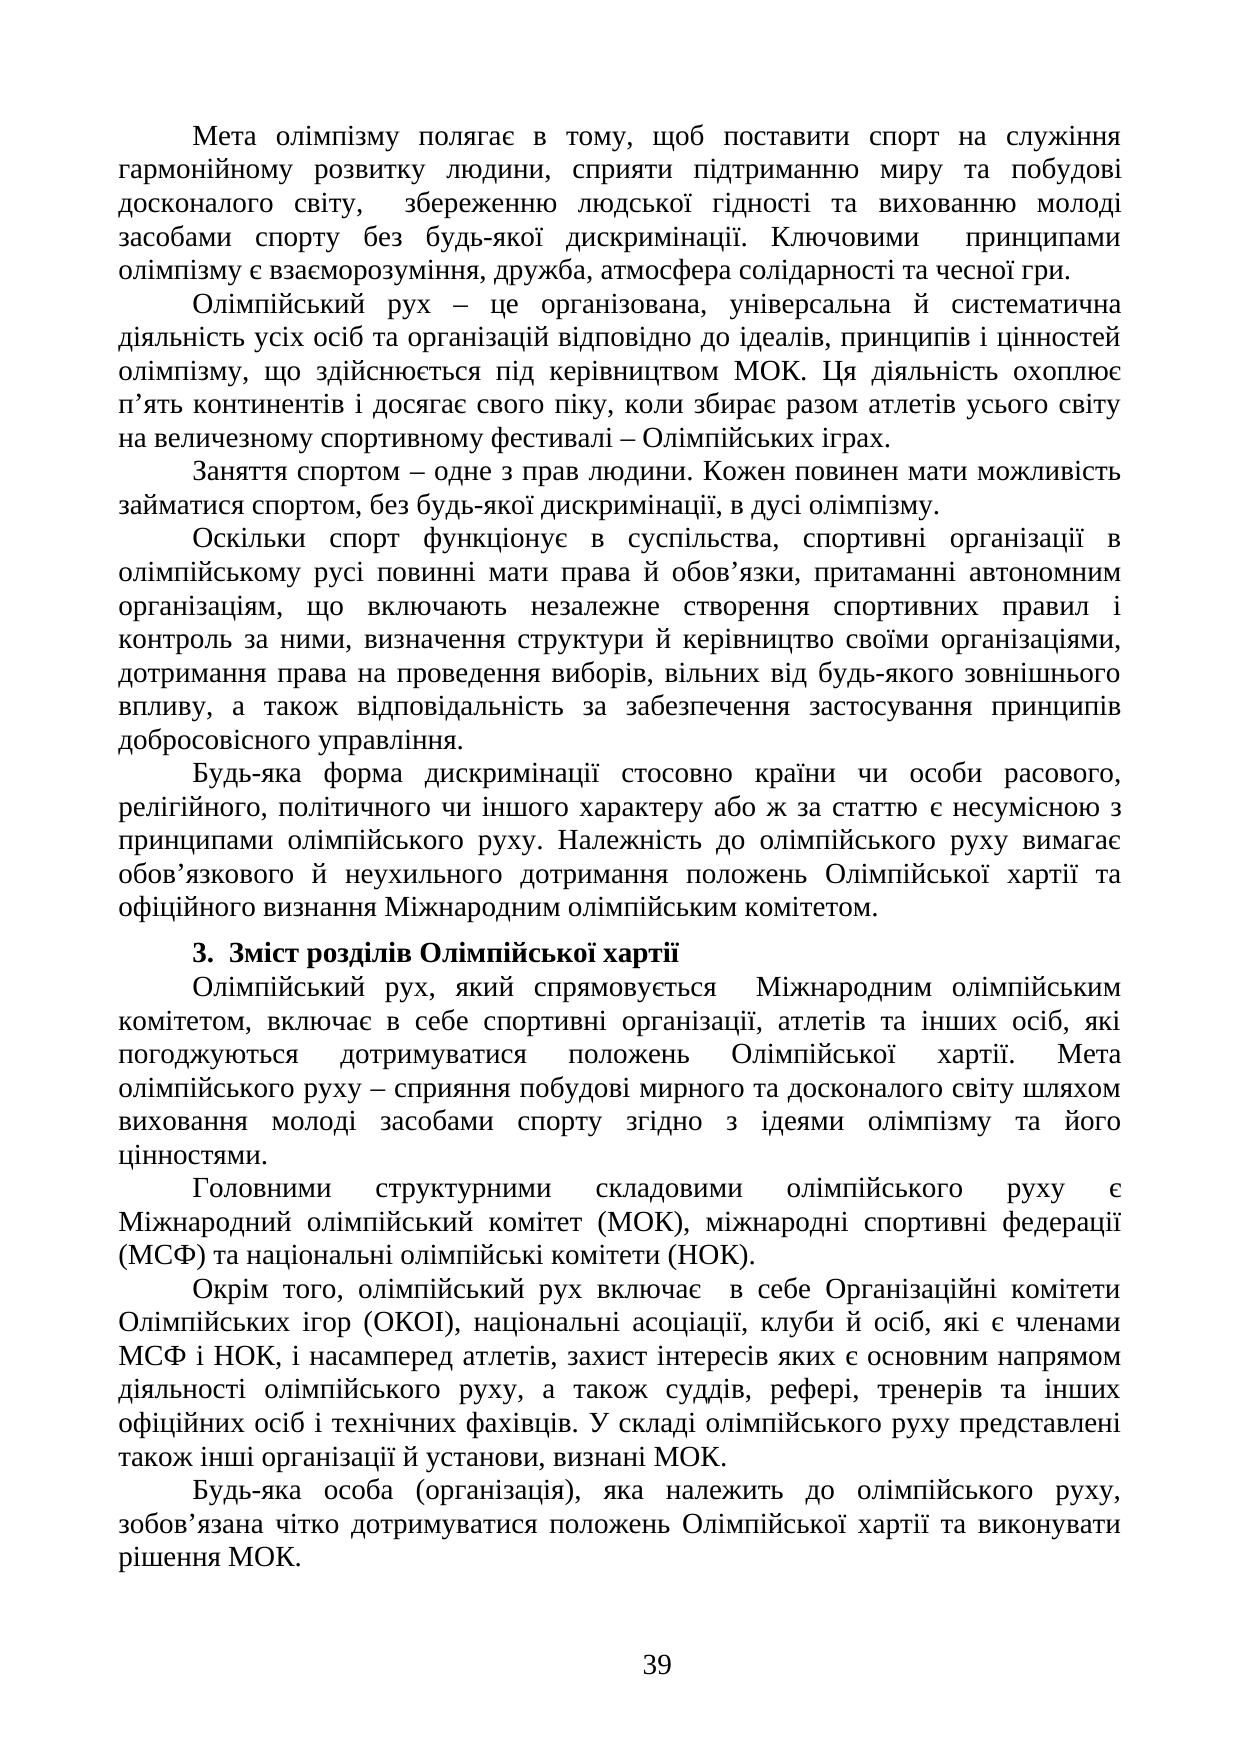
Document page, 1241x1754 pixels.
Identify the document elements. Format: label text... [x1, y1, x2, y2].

text Олімпійський рух – це організована, універсальна й систематична діяльність усіх осіб та організацій відповідно до ідеалів, принципів і цінностей олімпізму, що здійснюється під керівництвом МОК. Ця діяльність охоплює п’ять континентів і досягає свого піку, коли збирає разом атлетів усього світу на величезному спортивному фестивалі – Олімпійських іграх. [118, 286, 1122, 453]
text Будь-яка форма дискримінації стосовно країни чи особи расового, релігійного, політичного чи іншого характеру або ж за статтю є несумісною з принципами олімпійського руху. Належність до олімпійського руху вимагає обов’язкового й неухильного дотримання положень Олімпійської хартії та офіційного визнання Міжнародним олімпійським комітетом. [118, 755, 1122, 923]
text Олімпійський рух, який спрямовується Міжнародним олімпійським комітетом, включає в себе спортивні організації, атлетів та інших осіб, які погоджуються дотримуватися положень Олімпійської хартії. Мета олімпійського руху – сприяння побудові мирного та досконалого світу шляхом виховання молоді засобами спорту згідно з ідеями олімпізму та його цінностями. [118, 969, 1122, 1170]
text 3. Зміст розділів Олімпійської хартії [118, 936, 1122, 969]
text Заняття спортом – одне з прав людини. Кожен повинен мати можливість займатися спортом, без будь-якої дискримінації, в дусі олімпізму. [118, 453, 1122, 521]
text Будь-яка особа (організація), яка належить до олімпійського руху, зобов’язана чітко дотримуватися положень Олімпійської хартії та виконувати рішення МОК. [118, 1472, 1122, 1573]
text Головними структурними складовими олімпійського руху є Міжнародний олімпійський комітет (МОК), міжнародні спортивні федерації (МСФ) та національні олімпійські комітети (НОК). [118, 1170, 1122, 1271]
text Оскільки спорт функціонує в суспільства, спортивні організації в олімпійському русі повинні мати права й обов’язки, притаманні автономним організаціям, що включають незалежне створення спортивних правил і контроль за ними, визначення структури й керівництво своїми організаціями, дотримання права на проведення виборів, вільних від будь-якого зовнішнього впливу, а також відповідальність за забезпечення застосування принципів добросовісного управління. [118, 521, 1122, 755]
text Мета олімпізму полягає в тому, щоб поставити спорт на служіння гармонійному розвитку людини, сприяти підтриманню миру та побудові досконалого світу, збереженню людської гідності та вихованню молоді засобами спорту без будь-якої дискримінації. Ключовими принципами олімпізму є взаєморозуміння, дружба, атмосфера солідарності та чесної гри. [118, 118, 1122, 286]
text Окрім того, олімпійський рух включає в себе Організаційні комітети Олімпійських ігор (ОКОІ), національні асоціації, клуби й осіб, які є членами МСФ і НОК, і насамперед атлетів, захист інтересів яких є основним напрямом діяльності олімпійського руху, а також суддів, рефері, тренерів та інших офіційних осіб і технічних фахівців. У складі олімпійського руху представлені також інші організації й установи, визнані МОК. [118, 1271, 1122, 1472]
